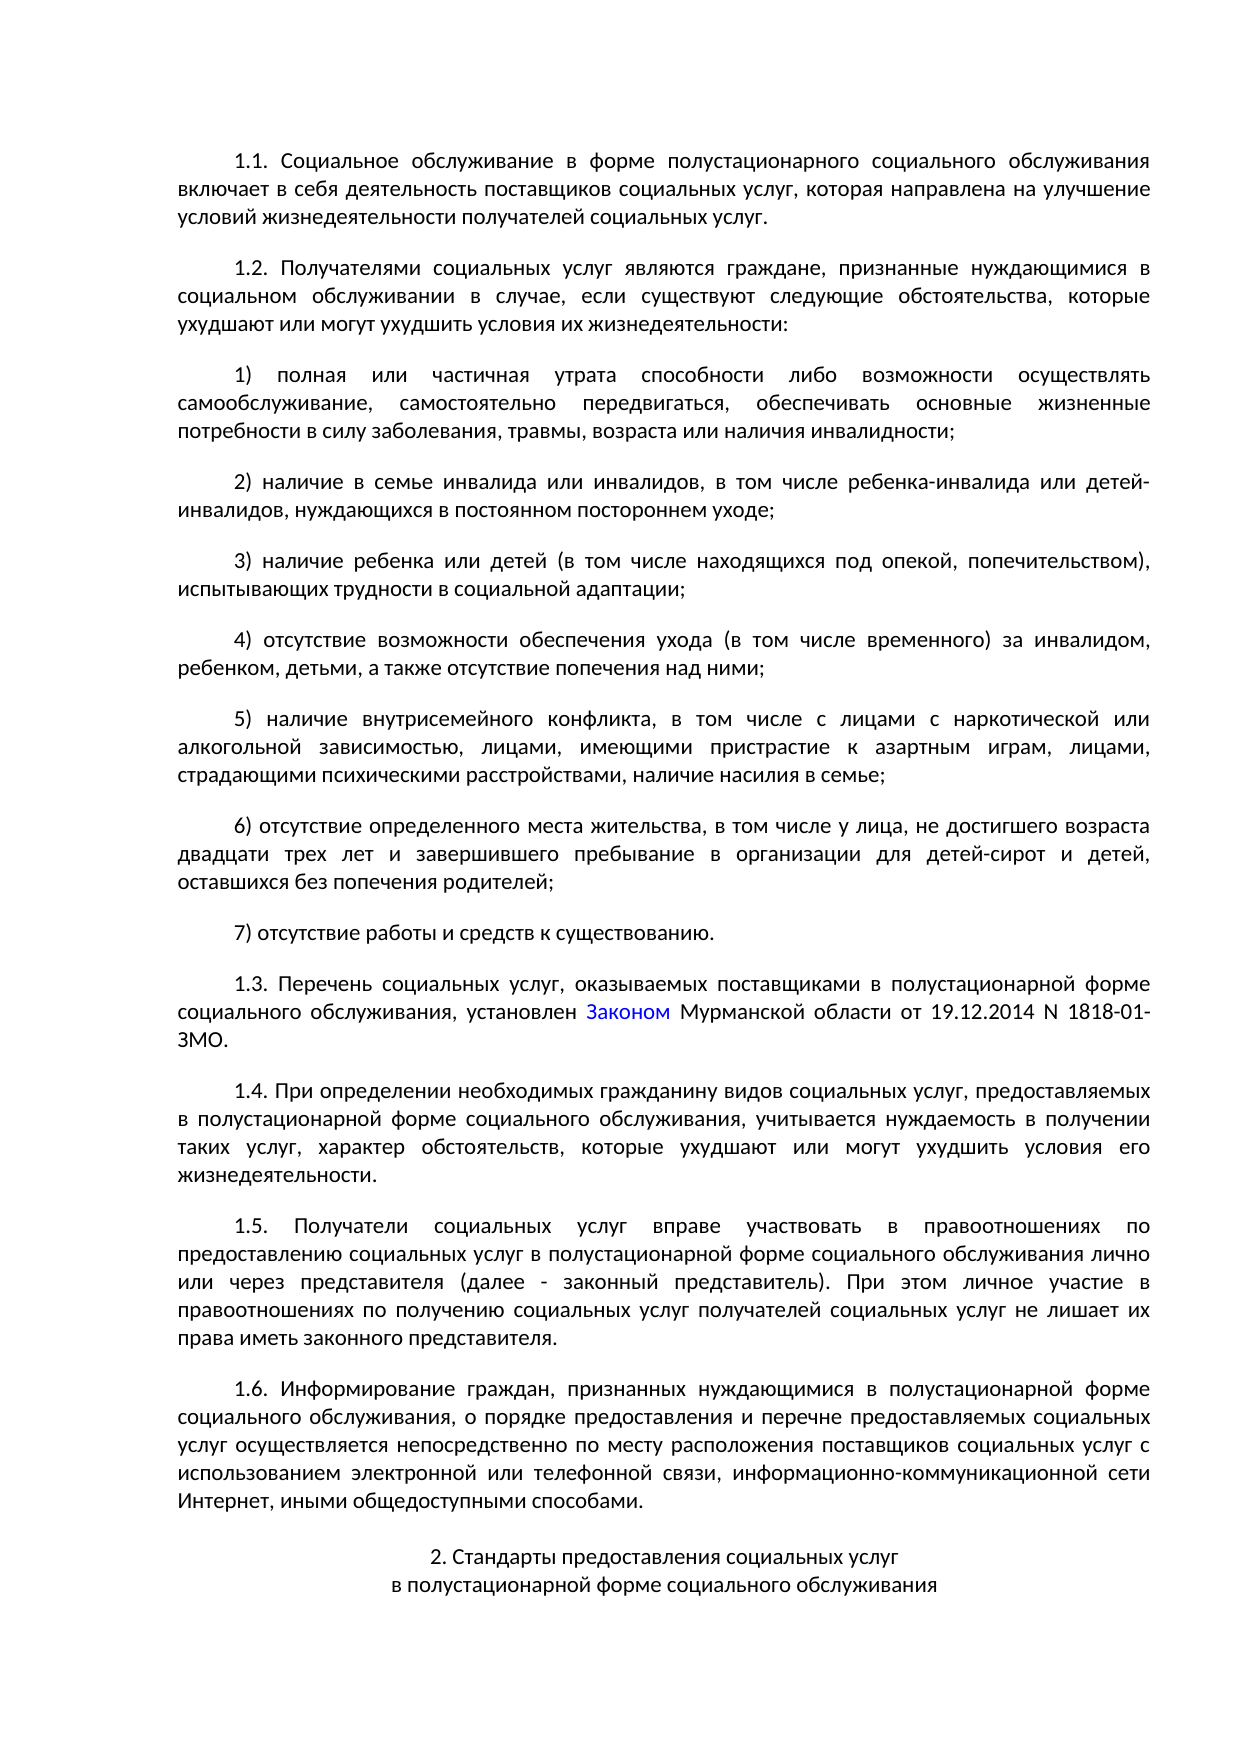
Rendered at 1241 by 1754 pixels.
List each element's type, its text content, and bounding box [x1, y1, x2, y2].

text 4) отсутствие возможности обеспечения ухода (в том числе временного) за инвалидом, ребенком, детьми, а также отсутствие попечения над ними; [177, 625, 1152, 681]
text 7) отсутствие работы и средств к существованию. [177, 918, 1152, 946]
text 1) полная или частичная утрата способности либо возможности осуществлять самообслуживание, самостоятельно передвигаться, обеспечивать основные жизненные потребности в силу заболевания, травмы, возраста или наличия инвалидности; [177, 360, 1152, 444]
text 5) наличие внутрисемейного конфликта, в том числе с лицами с наркотической или алкогольной зависимостью, лицами, имеющими пристрастие к азартным играм, лицами, страдающими психическими расстройствами, наличие насилия в семье; [177, 704, 1152, 788]
text 1.5. Получатели социальных услуг вправе участвовать в правоотношениях по предоставлению социальных услуг в полустационарной форме социального обслуживания лично или через представителя (далее - законный представитель). При этом личное участие в правоотношениях по получению социальных услуг получателей социальных услуг не лишает их права иметь законного представителя. [177, 1211, 1152, 1351]
text 2. Стандарты предоставления социальных услуг [177, 1542, 1152, 1570]
text 1.1. Социальное обслуживание в форме полустационарного социального обслуживания включает в себя деятельность поставщиков социальных услуг, которая направлена на улучшение условий жизнедеятельности получателей социальных услуг. [177, 146, 1152, 230]
text 1.4. При определении необходимых гражданину видов социальных услуг, предоставляемых в полустационарной форме социального обслуживания, учитывается нуждаемость в получении таких услуг, характер обстоятельств, которые ухудшают или могут ухудшить условия его жизнедеятельности. [177, 1076, 1152, 1188]
text 1.6. Информирование граждан, признанных нуждающимися в полустационарной форме социального обслуживания, о порядке предоставления и перечне предоставляемых социальных услуг осуществляется непосредственно по месту расположения поставщиков социальных услуг с использованием электронной или телефонной связи, информационно-коммуникационной сети Интернет, иными общедоступными способами. [177, 1374, 1152, 1514]
text 1.3. Перечень социальных услуг, оказываемых поставщиками в полустационарной форме социального обслуживания, установлен Законом Мурманской области от 19.12.2014 N 1818-01-ЗМО. [177, 969, 1152, 1053]
text 1.2. Получателями социальных услуг являются граждане, признанные нуждающимися в социальном обслуживании в случае, если существуют следующие обстоятельства, которые ухудшают или могут ухудшить условия их жизнедеятельности: [177, 253, 1152, 337]
text 3) наличие ребенка или детей (в том числе находящихся под опекой, попечительством), испытывающих трудности в социальной адаптации; [177, 546, 1152, 602]
text в полустационарной форме социального обслуживания [177, 1570, 1152, 1598]
text 2) наличие в семье инвалида или инвалидов, в том числе ребенка-инвалида или детей-инвалидов, нуждающихся в постоянном постороннем уходе; [177, 467, 1152, 523]
text 6) отсутствие определенного места жительства, в том числе у лица, не достигшего возраста двадцати трех лет и завершившего пребывание в организации для детей-сирот и детей, оставшихся без попечения родителей; [177, 811, 1152, 895]
